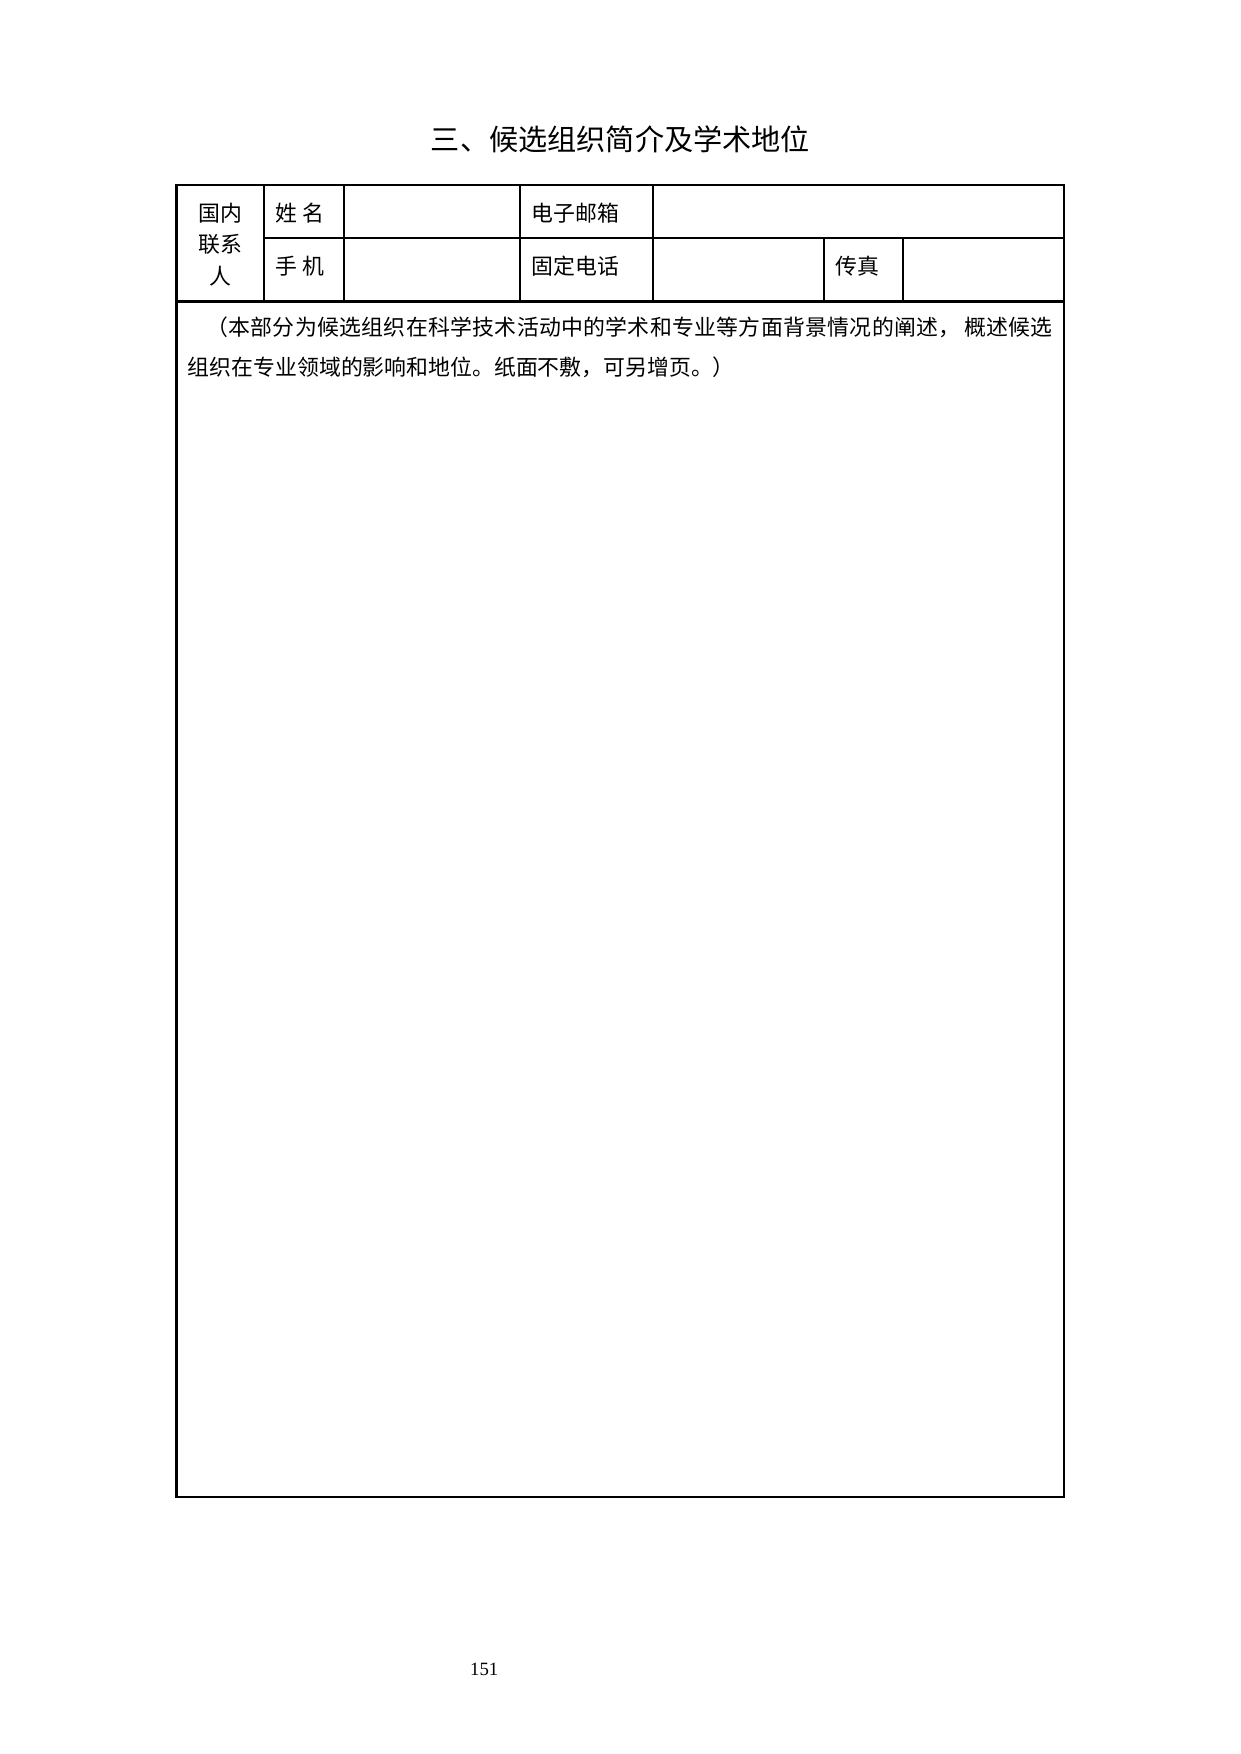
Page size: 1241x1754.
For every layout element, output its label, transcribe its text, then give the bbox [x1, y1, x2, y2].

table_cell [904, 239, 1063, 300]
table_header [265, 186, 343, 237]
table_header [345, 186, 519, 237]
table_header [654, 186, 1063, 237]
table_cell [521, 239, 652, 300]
text 三、候选组织简介及学术地位 [159, 118, 1081, 159]
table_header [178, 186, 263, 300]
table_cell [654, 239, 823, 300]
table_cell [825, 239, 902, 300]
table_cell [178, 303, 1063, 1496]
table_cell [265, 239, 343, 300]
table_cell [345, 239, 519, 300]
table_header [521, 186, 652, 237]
